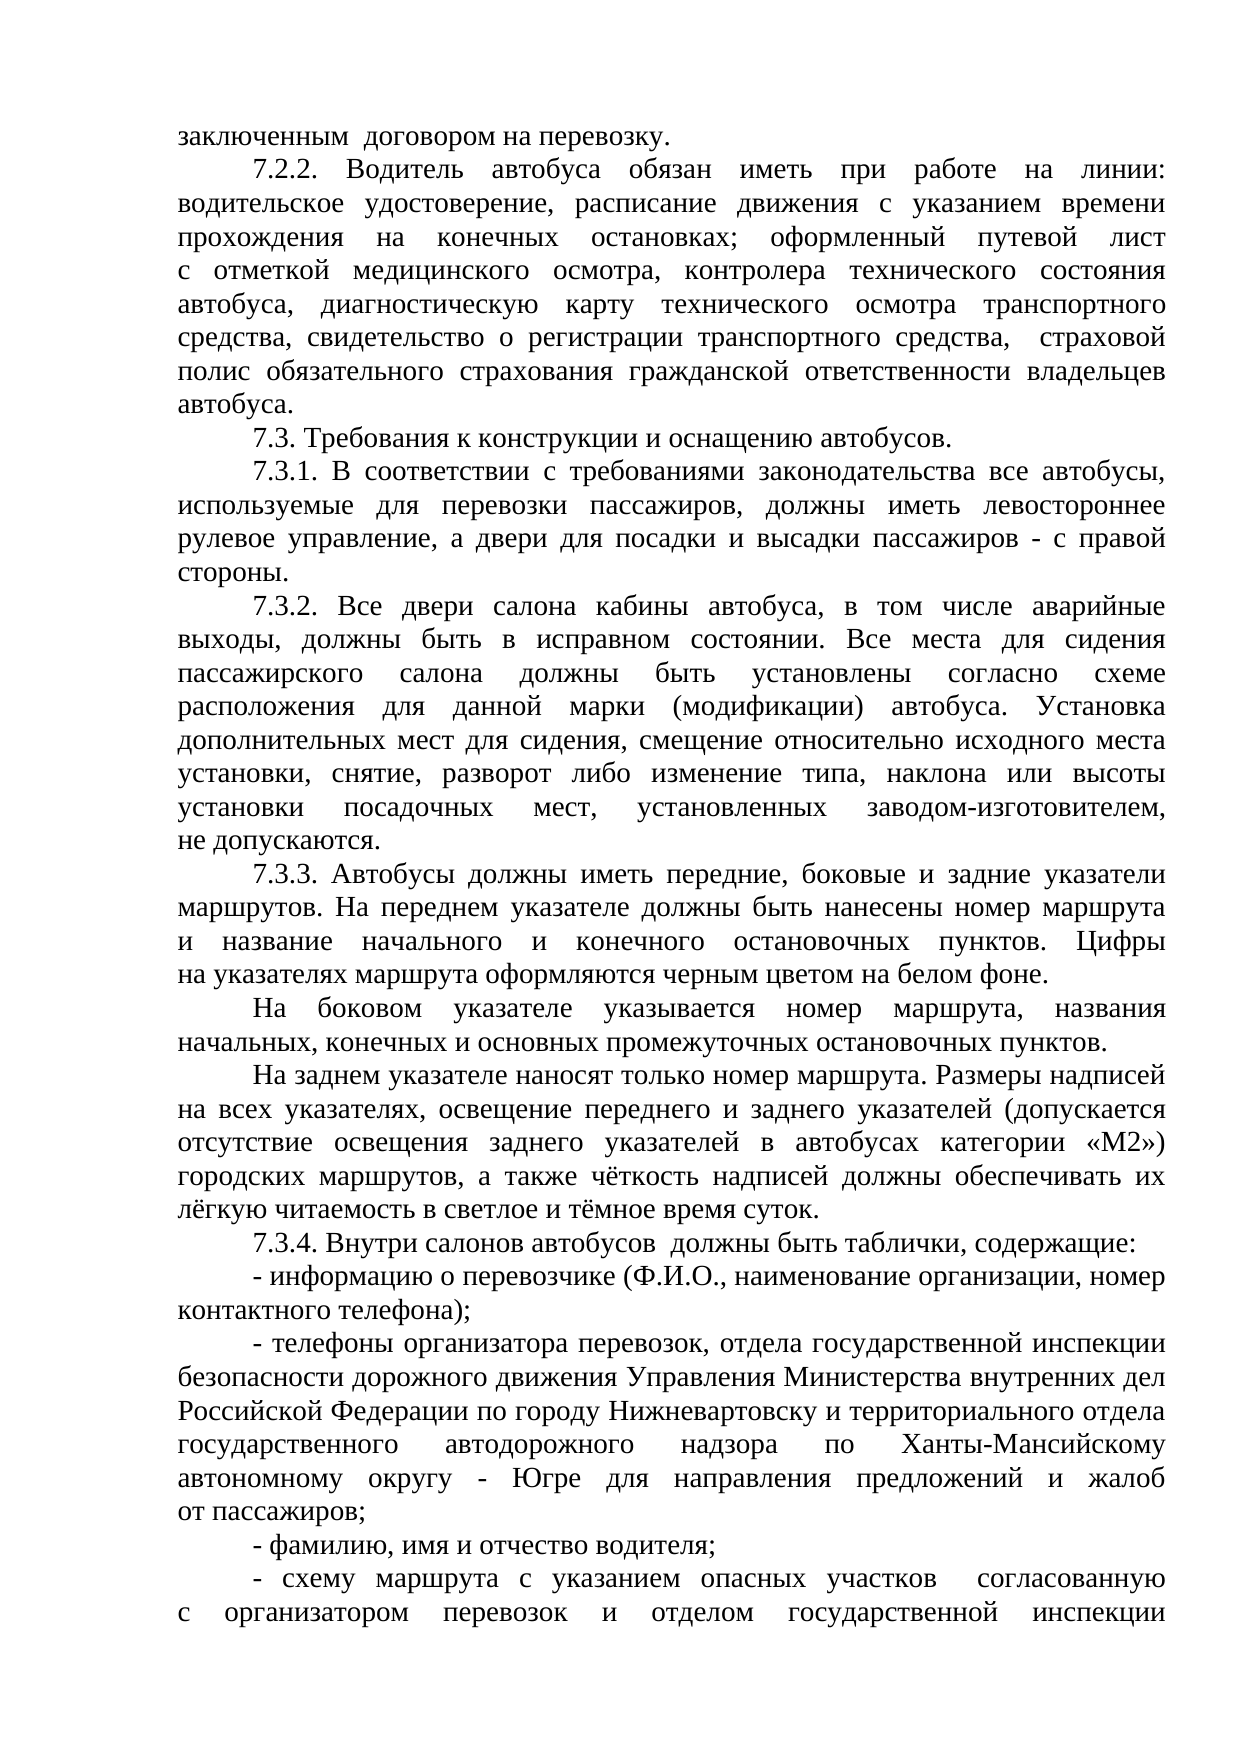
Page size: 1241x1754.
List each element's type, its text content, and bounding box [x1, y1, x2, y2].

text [177, 118, 1167, 152]
text 7.3.4. Внутри салонов автобусов должны быть таблички, содержащие: [177, 1225, 1167, 1258]
text - телефоны организатора перевозок, отдела государственной инспекции безопасности дорожного движения Управления Министерства внутренних дел Российской Федерации по городу Нижневартовску и территориального отдела государственного автодорожного надзора по Ханты-Мансийскому автономному округу - Югре для направления предложений и жалоб от пассажиров; [177, 1326, 1167, 1527]
text - информацию о перевозчике (Ф.И.О., наименование организации, номер контактного телефона); [177, 1258, 1167, 1326]
text - фамилию, имя и отчество водителя; [177, 1527, 1167, 1560]
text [177, 1560, 1167, 1627]
text 7.3.1. В соответствии с требованиями законодательства все автобусы, используемые для перевозки пассажиров, должны иметь левостороннее рулевое управление, а двери для посадки и высадки пассажиров - с правой стороны. [177, 453, 1167, 588]
text 7.2.2. Водитель автобуса обязан иметь при работе на линии: водительское удостоверение, расписание движения с указанием времени прохождения на конечных остановках; оформленный путевой лист с отметкой медицинского осмотра, контролера технического состояния автобуса, диагностическую карту технического осмотра транспортного средства, свидетельство о регистрации транспортного средства, страховой полис обязательного страхования гражданской ответственности владельцев автобуса. [177, 152, 1167, 420]
text 7.3.2. Все двери салона кабины автобуса, в том числе аварийные выходы, должны быть в исправном состоянии. Все места для сидения пассажирского салона должны быть установлены согласно схеме расположения для данной марки (модификации) автобуса. Установка дополнительных мест для сидения, смещение относительно исходного места установки, снятие, разворот либо изменение типа, наклона или высоты установки посадочных мест, установленных заводом-изготовителем, не допускаются. [177, 588, 1167, 856]
text 7.3. Требования к конструкции и оснащению автобусов. [177, 420, 1167, 453]
text 7.3.3. Автобусы должны иметь передние, боковые и задние указатели маршрутов. На переднем указателе должны быть нанесены номер маршрута и название начального и конечного остановочных пунктов. Цифры на указателях маршрута оформляются черным цветом на белом фоне. [177, 856, 1167, 990]
text На боковом указателе указывается номер маршрута, названия начальных, конечных и основных промежуточных остановочных пунктов. [177, 990, 1167, 1057]
text На заднем указателе наносят только номер маршрута. Размеры надписей на всех указателях, освещение переднего и заднего указателей (допускается отсутствие освещения заднего указателей в автобусах категории «М2») городских маршрутов, а также чёткость надписей должны обеспечивать их лёгкую читаемость в светлое и тёмное время суток. [177, 1057, 1167, 1225]
